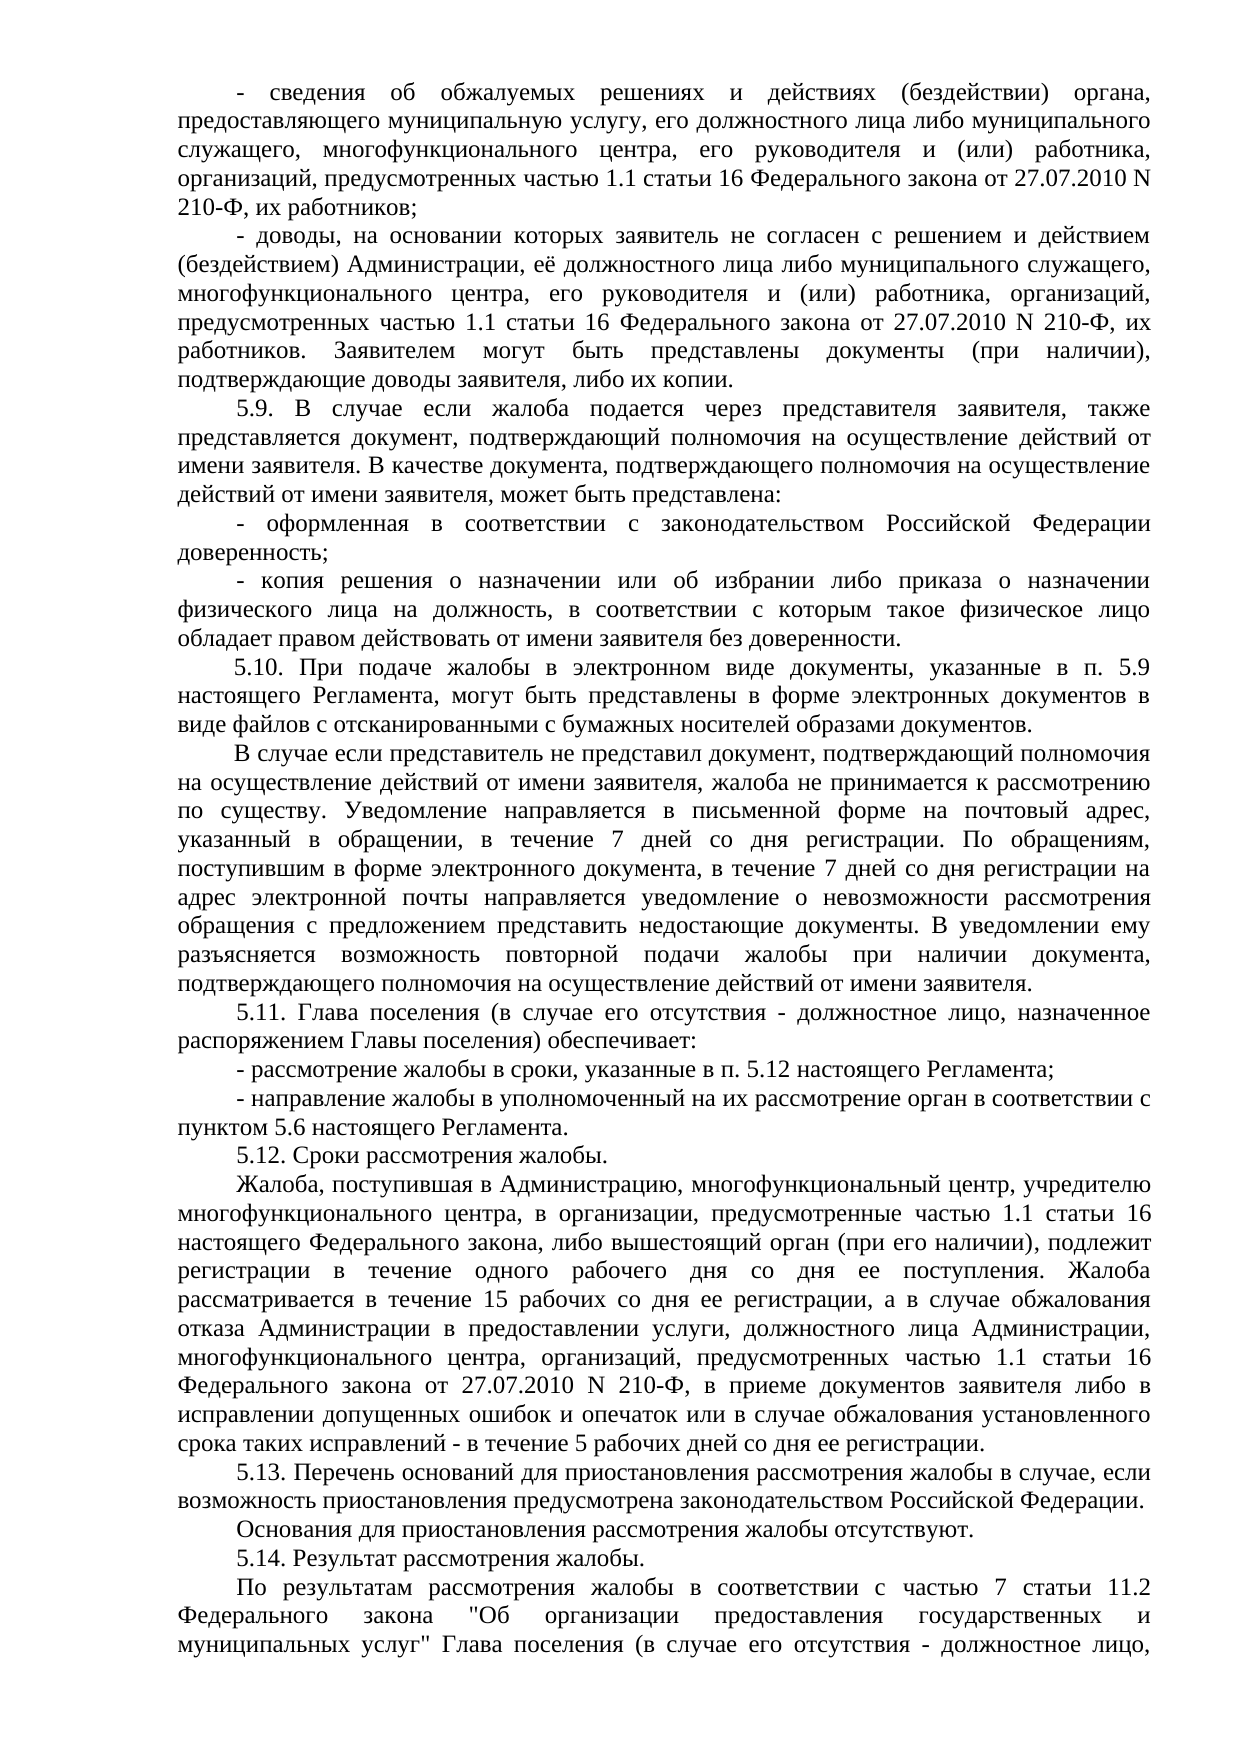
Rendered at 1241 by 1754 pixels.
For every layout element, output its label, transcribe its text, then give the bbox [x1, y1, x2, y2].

text 5.9. В случае если жалоба подается через представителя заявителя, также представляется документ, подтверждающий полномочия на осуществление действий от имени заявителя. В качестве документа, подтверждающего полномочия на осуществление действий от имени заявителя, может быть представлена: [177, 393, 1152, 508]
text - рассмотрение жалобы в сроки, указанные в п. 5.12 настоящего Регламента; [177, 1054, 1152, 1083]
text В случае если представитель не представил документ, подтверждающий полномочия на осуществление действий от имени заявителя, жалоба не принимается к рассмотрению по существу. Уведомление направляется в письменной форме на почтовый адрес, указанный в обращении, в течение 7 дней со дня регистрации. По обращениям, поступившим в форме электронного документа, в течение 7 дней со дня регистрации на адрес электронной почты направляется уведомление о невозможности рассмотрения обращения с предложением представить недостающие документы. В уведомлении ему разъясняется возможность повторной подачи жалобы при наличии документа, подтверждающего полномочия на осуществление действий от имени заявителя. [177, 738, 1152, 997]
text - направление жалобы в уполномоченный на их рассмотрение орган в соответствии с пунктом 5.6 настоящего Регламента. [177, 1083, 1152, 1141]
text 5.12. Сроки рассмотрения жалобы. [177, 1141, 1152, 1169]
text 5.14. Результат рассмотрения жалобы. [177, 1543, 1152, 1572]
text - оформленная в соответствии с законодательством Российской Федерации доверенность; [177, 508, 1152, 566]
text 5.13. Перечень оснований для приостановления рассмотрения жалобы в случае, если возможность приостановления предусмотрена законодательством Российской Федерации. [177, 1457, 1152, 1514]
text - копия решения о назначении или об избрании либо приказа о назначении физического лица на должность, в соответствии с которым такое физическое лицо обладает правом действовать от имени заявителя без доверенности. [177, 566, 1152, 652]
text Основания для приостановления рассмотрения жалобы отсутствуют. [177, 1514, 1152, 1543]
text 5.11. Глава поселения (в случае его отсутствия - должностное лицо, назначенное распоряжением Главы поселения) обеспечивает: [177, 997, 1152, 1054]
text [177, 1572, 1152, 1658]
text Жалоба, поступившая в Администрацию, многофункциональный центр, учредителю многофункционального центра, в организации, предусмотренные частью 1.1 статьи 16 настоящего Федерального закона, либо вышестоящий орган (при его наличии), подлежит регистрации в течение одного рабочего дня со дня ее поступления. Жалоба рассматривается в течение 15 рабочих со дня ее регистрации, а в случае обжалования отказа Администрации в предоставлении услуги, должностного лица Администрации, многофункционального центра, организаций, предусмотренных частью 1.1 статьи 16 Федерального закона от 27.07.2010 N 210-Ф, в приеме документов заявителя либо в исправлении допущенных ошибок и опечаток или в случае обжалования установленного срока таких исправлений - в течение 5 рабочих дней со дня ее регистрации. [177, 1169, 1152, 1457]
text - сведения об обжалуемых решениях и действиях (бездействии) органа, предоставляющего муниципальную услугу, его должностного лица либо муниципального служащего, многофункционального центра, его руководителя и (или) работника, организаций, предусмотренных частью 1.1 статьи 16 Федерального закона от 27.07.2010 N 210-Ф, их работников; [177, 77, 1152, 221]
text 5.10. При подаче жалобы в электронном виде документы, указанные в п. 5.9 настоящего Регламента, могут быть представлены в форме электронных документов в виде файлов с отсканированными с бумажных носителей образами документов. [177, 652, 1152, 738]
text - доводы, на основании которых заявитель не согласен с решением и действием (бездействием) Администрации, её должностного лица либо муниципального служащего, многофункционального центра, его руководителя и (или) работника, организаций, предусмотренных частью 1.1 статьи 16 Федерального закона от 27.07.2010 N 210-Ф, их работников. Заявителем могут быть представлены документы (при наличии), подтверждающие доводы заявителя, либо их копии. [177, 221, 1152, 393]
